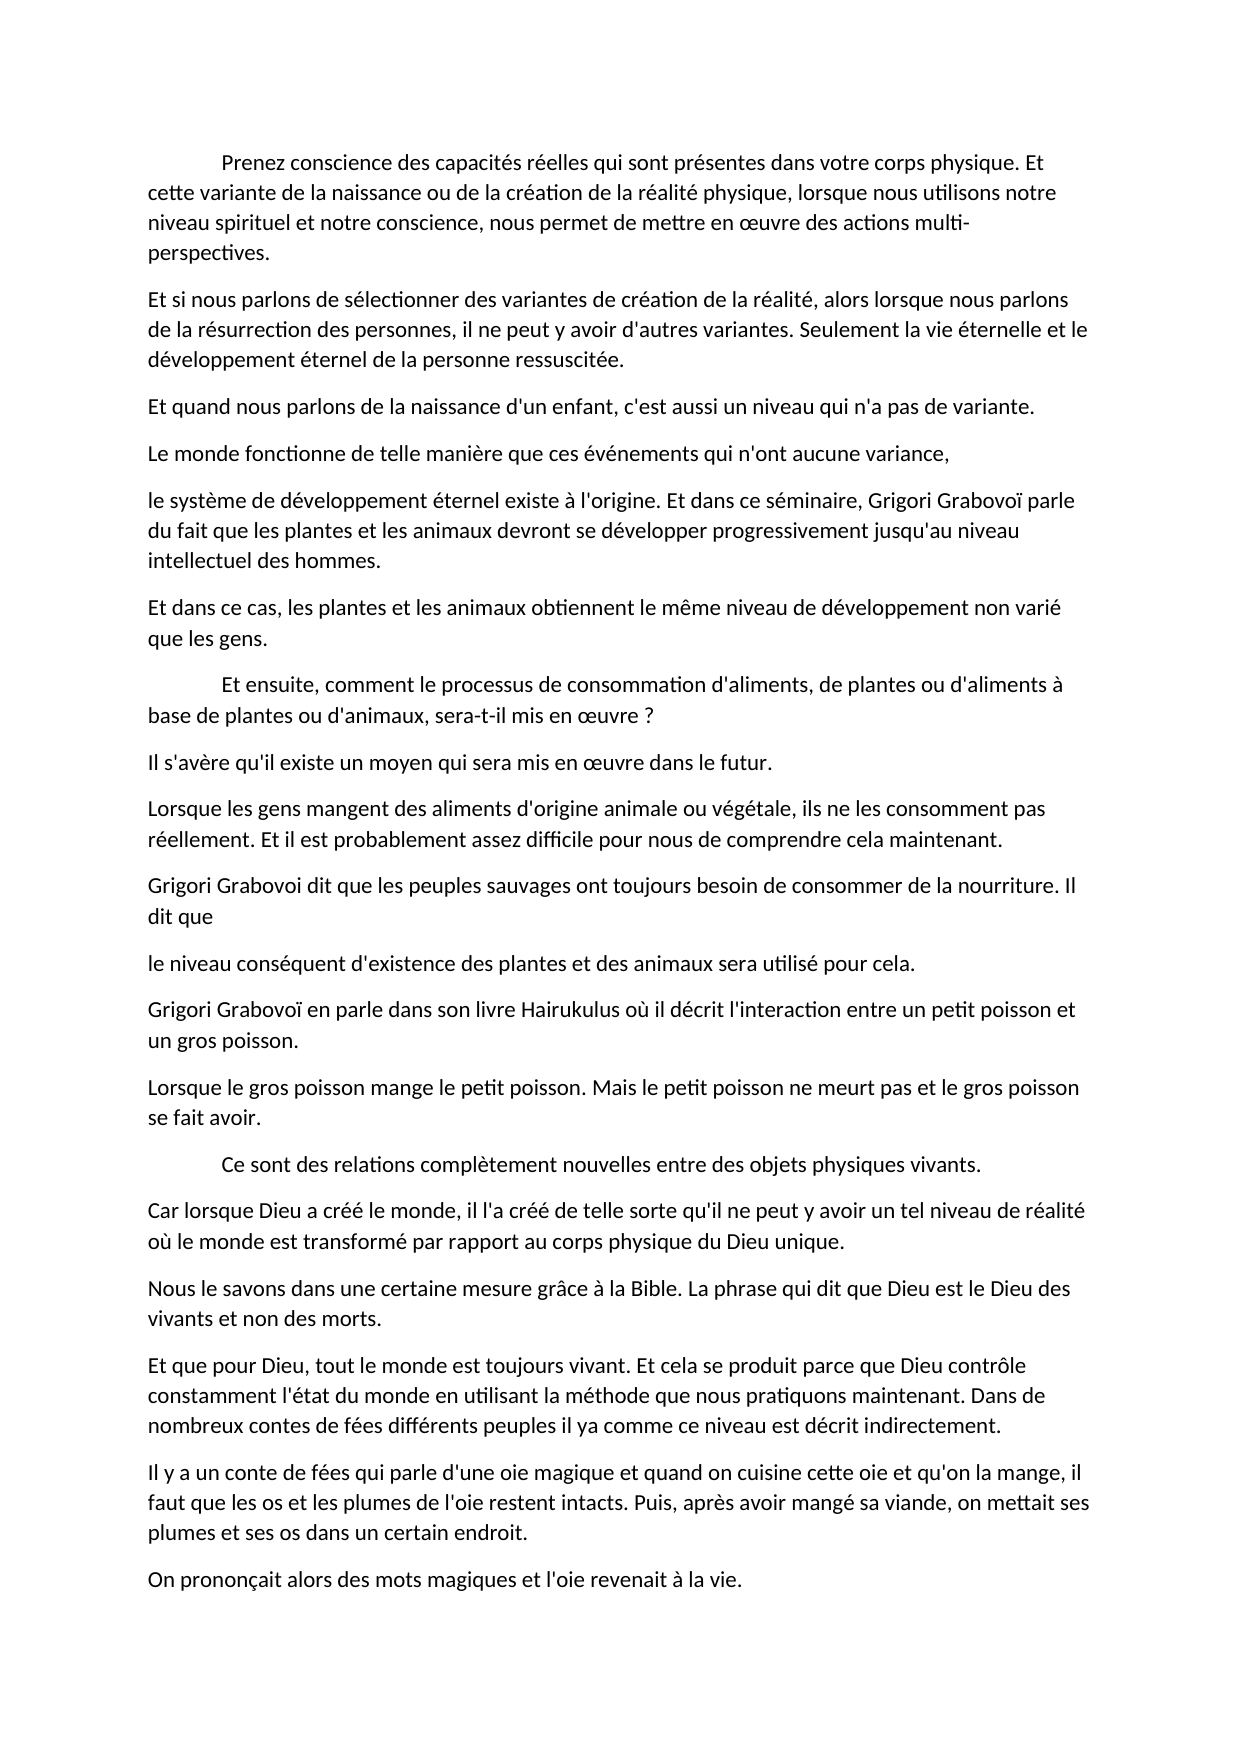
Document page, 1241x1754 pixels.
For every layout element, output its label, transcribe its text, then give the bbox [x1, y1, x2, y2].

text Et que pour Dieu, tout le monde est toujours vivant. Et cela se produit parce que Dieu contrôle constamment l'état du monde en utilisant la méthode que nous pratiquons maintenant. Dans de nombreux contes de fées différents peuples il ya comme ce niveau est décrit indirectement. [148, 1351, 1093, 1439]
text Car lorsque Dieu a créé le monde, il l'a créé de telle sorte qu'il ne peut y avoir un tel niveau de réalité où le monde est transformé par rapport au corps physique du Dieu unique. [148, 1197, 1093, 1255]
text Et si nous parlons de sélectionner des variantes de création de la réalité, alors lorsque nous parlons de la résurrection des personnes, il ne peut y avoir d'autres variantes. Seulement la vie éternelle et le développement éternel de la personne ressuscitée. [148, 285, 1093, 373]
text Prenez conscience des capacités réelles qui sont présentes dans votre corps physique. Et cette variante de la naissance ou de la création de la réalité physique, lorsque nous utilisons notre niveau spirituel et notre conscience, nous permet de mettre en œuvre des actions multi-perspectives. [148, 148, 1093, 266]
text Et quand nous parlons de la naissance d'un enfant, c'est aussi un niveau qui n'a pas de variante. [148, 392, 1093, 420]
text Et dans ce cas, les plantes et les animaux obtiennent le même niveau de développement non varié que les gens. [148, 593, 1093, 652]
text Il y a un conte de fées qui parle d'une oie magique et quand on cuisine cette oie et qu'on la mange, il faut que les os et les plumes de l'oie restent intacts. Puis, après avoir mangé sa viande, on mettait ses plumes et ses os dans un certain endroit. [148, 1458, 1093, 1546]
text On prononçait alors des mots magiques et l'oie revenait à la vie. [148, 1565, 1093, 1593]
text Et ensuite, comment le processus de consommation d'aliments, de plantes ou d'aliments à base de plantes ou d'animaux, sera-t-il mis en œuvre ? [148, 671, 1093, 729]
text le niveau conséquent d'existence des plantes et des animaux sera utilisé pour cela. [148, 949, 1093, 977]
text Lorsque les gens mangent des aliments d'origine animale ou végétale, ils ne les consomment pas réellement. Et il est probablement assez difficile pour nous de comprendre cela maintenant. [148, 794, 1093, 853]
text Grigori Grabovoï en parle dans son livre Hairukulus où il décrit l'interaction entre un petit poisson et un gros poisson. [148, 996, 1093, 1054]
text Il s'avère qu'il existe un moyen qui sera mis en œuvre dans le futur. [148, 748, 1093, 776]
text le système de développement éternel existe à l'origine. Et dans ce séminaire, Grigori Grabovoï parle du fait que les plantes et les animaux devront se développer progressivement jusqu'au niveau intellectuel des hommes. [148, 486, 1093, 574]
text Ce sont des relations complètement nouvelles entre des objets physiques vivants. [148, 1150, 1093, 1178]
text Le monde fonctionne de telle manière que ces événements qui n'ont aucune variance, [148, 439, 1093, 467]
text Lorsque le gros poisson mange le petit poisson. Mais le petit poisson ne meurt pas et le gros poisson se fait avoir. [148, 1073, 1093, 1131]
text Grigori Grabovoi dit que les peuples sauvages ont toujours besoin de consommer de la nourriture. Il dit que [148, 872, 1093, 930]
text Nous le savons dans une certaine mesure grâce à la Bible. La phrase qui dit que Dieu est le Dieu des vivants et non des morts. [148, 1274, 1093, 1332]
